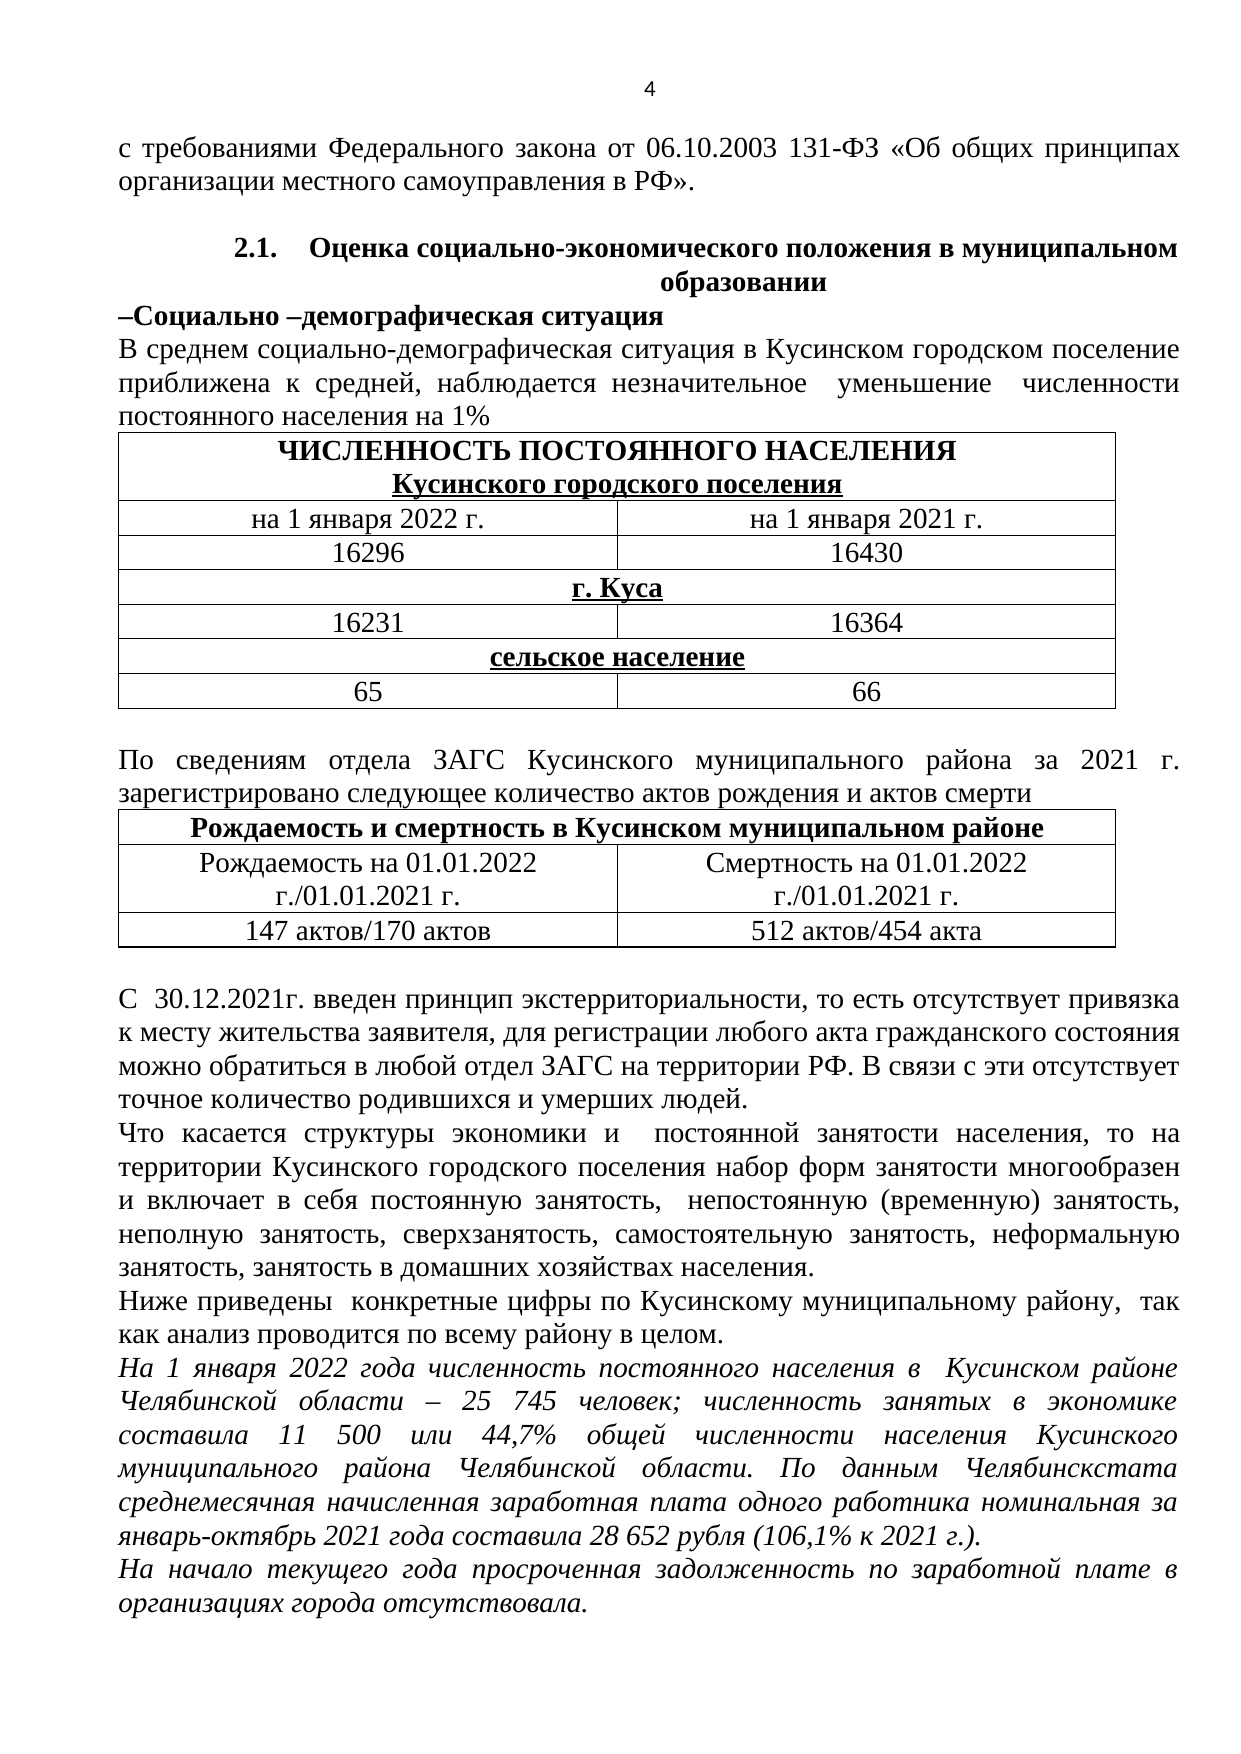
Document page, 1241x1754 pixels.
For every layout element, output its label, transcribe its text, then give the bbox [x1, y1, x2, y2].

table_cell 147 актов/170 актов [119, 913, 617, 946]
table_cell 16296 [119, 536, 617, 569]
table_header Рождаемость и смертность в Кусинском муниципальном районе [119, 810, 1115, 844]
table_cell 16364 [618, 605, 1115, 638]
text На 1 января 2022 года численность постоянного населения в Кусинском районе Челябинской области – 25 745 человек; численность занятых в экономике составила 11 500 или 44,7% общей численности населения Кусинского муниципального района Челябинской области. По данным Челябинскстата среднемесячная начисленная заработная плата одного работника номинальная за январь-октябрь 2021 года составила 28 652 рубля (106,1% к 2021 г.). [118, 1350, 1181, 1551]
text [118, 130, 1181, 197]
list По сведениям отдела ЗАГС Кусинского муниципального района за 2021 г. зарегистрировано следующее количество актов рождения и актов смерти [118, 742, 1181, 809]
list Оценка социально-экономического положения в муниципальном образовании [231, 231, 1181, 298]
table_cell на 1 января 2021 г. [618, 501, 1115, 534]
list Ниже приведены конкретные цифры по Кусинскому муниципальному району, так как анализ проводится по всему району в целом. [118, 1283, 1181, 1350]
table_cell Смертность на 01.01.2022 г./01.01.2021 г. [618, 845, 1115, 912]
table_cell на 1 января 2022 г. [119, 501, 617, 534]
table_cell 16430 [618, 536, 1115, 569]
table_cell сельское население [119, 639, 1115, 673]
table_cell г. Куса [119, 570, 1115, 604]
table_cell 66 [618, 674, 1115, 707]
list –Социально –демографическая ситуация [118, 298, 1181, 331]
table_cell Рождаемость на 01.01.2022 г./01.01.2021 г. [119, 845, 617, 912]
list В среднем социально-демографическая ситуация в Кусинском городском поселение приближена к средней, наблюдается незначительное уменьшение численности постоянного населения на 1% [118, 331, 1181, 432]
table_cell 512 актов/454 акта [618, 913, 1115, 946]
table_cell 16231 [119, 605, 617, 638]
table_cell 65 [119, 674, 617, 707]
list Что касается структуры экономики и постоянной занятости населения, то на территории Кусинского городского поселения набор форм занятости многообразен и включает в себя постоянную занятость, непостоянную (временную) занятость, неполную занятость, сверхзанятость, самостоятельную занятость, неформальную занятость, занятость в домашних хозяйствах населения. [118, 1115, 1181, 1283]
list С 30.12.2021г. введен принцип экстерриториальности, то есть отсутствует привязка к месту жительства заявителя, для регистрации любого акта гражданского состояния можно обратиться в любой отдел ЗАГС на территории РФ. В связи с эти отсутствует точное количество родившихся и умерших людей. [118, 981, 1181, 1115]
text На начало текущего года просроченная задолженность по заработной плате в организациях города отсутствовала. [118, 1551, 1181, 1618]
table_header ЧИСЛЕННОСТЬ ПОСТОЯННОГО НАСЕЛЕНИЯ Кусинского городского поселения [119, 433, 1115, 500]
